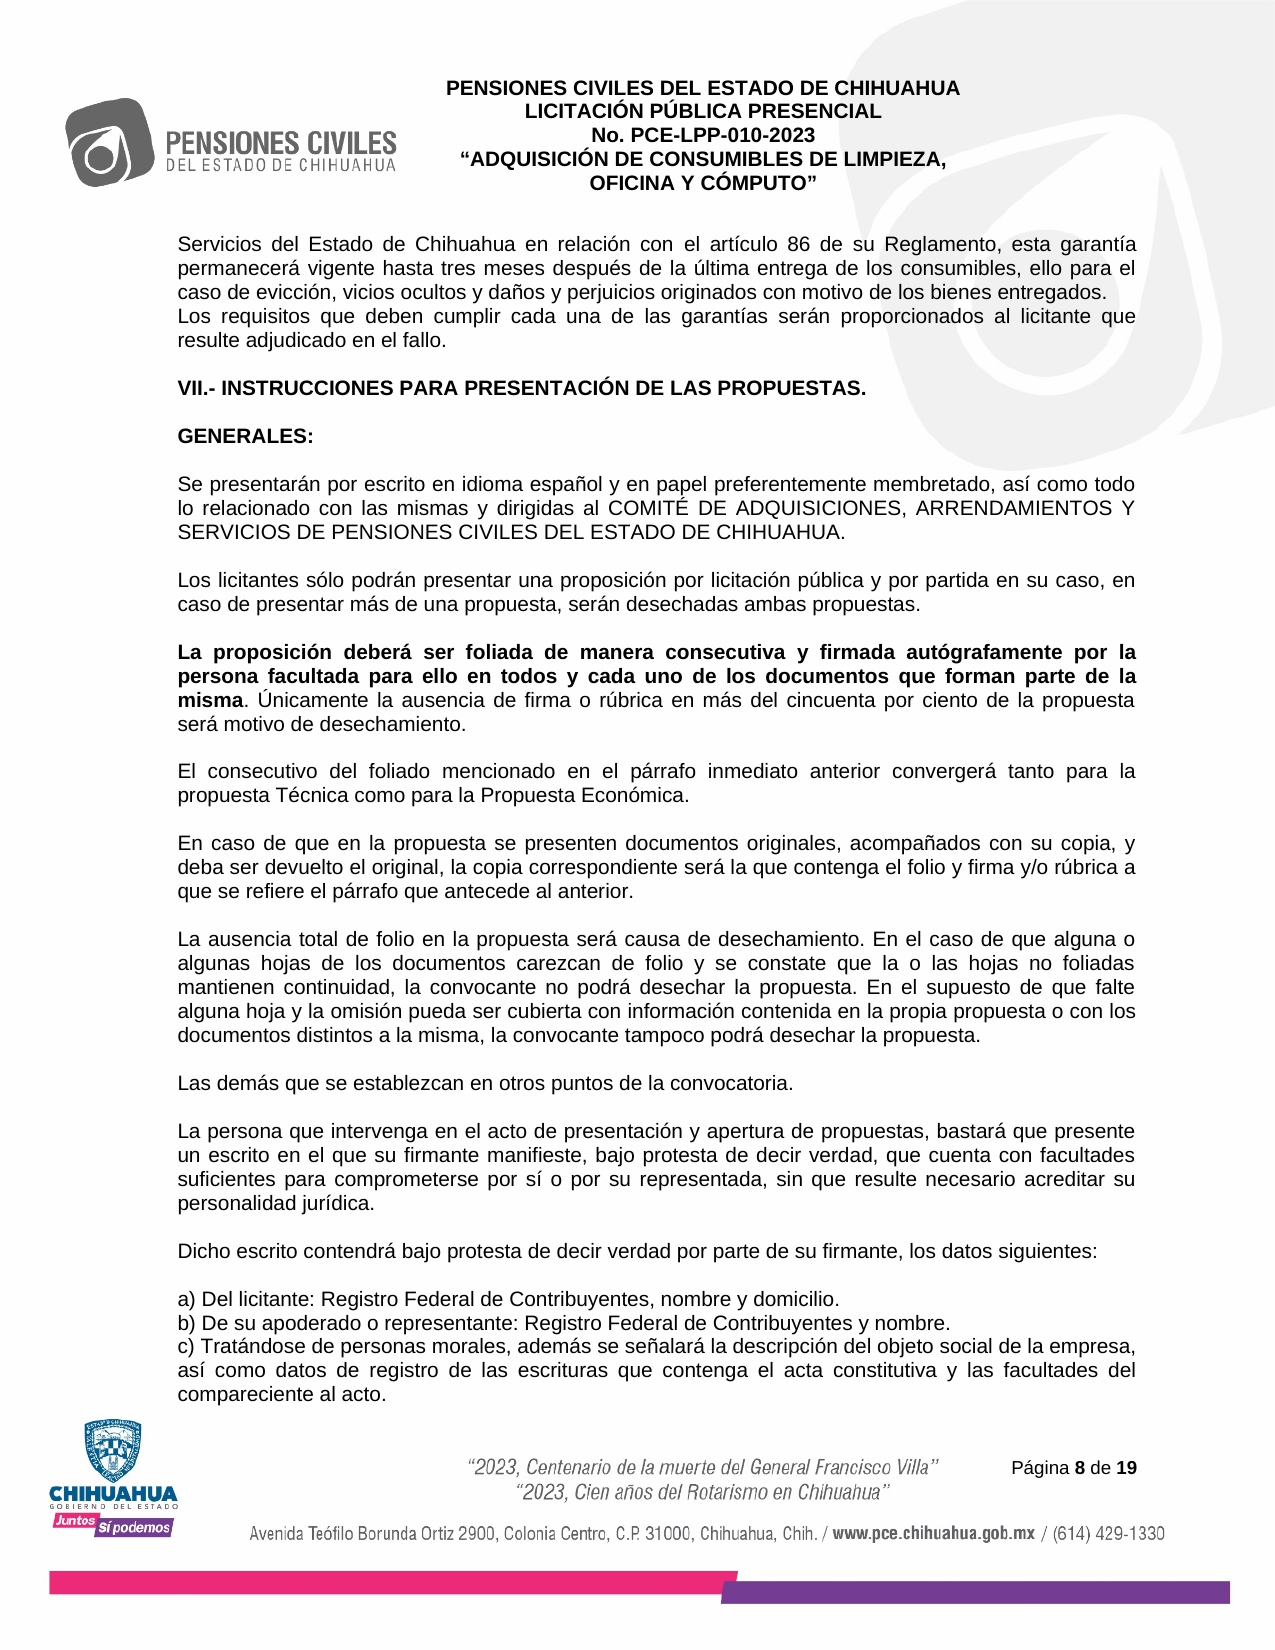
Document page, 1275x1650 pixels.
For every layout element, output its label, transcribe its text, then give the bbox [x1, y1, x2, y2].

text La ausencia total de folio en la propuesta será causa de desechamiento. En el caso de que alguna o algunas hojas de los documentos carezcan de folio y se constate que la o las hojas no foliadas mantienen continuidad, la convocante no podrá desechar la propuesta. En el supuesto de que falte alguna hoja y la omisión pueda ser cubierta con información contenida en la propia propuesta o con los documentos distintos a la misma, la convocante tampoco podrá desechar la propuesta. [177, 927, 1137, 1047]
text La persona que intervenga en el acto de presentación y apertura de propuestas, bastará que presente un escrito en el que su firmante manifieste, bajo protesta de decir verdad, que cuenta con facultades suficientes para comprometerse por sí o por su representada, sin que resulte necesario acreditar su personalidad jurídica. [177, 1119, 1137, 1214]
text La proposición deberá ser foliada de manera consecutiva y firmada autógrafamente por la persona facultada para ello en todos y cada uno de los documentos que forman parte de la misma. Únicamente la ausencia de firma o rúbrica en más del cincuenta por ciento de la propuesta será motivo de desechamiento. [177, 639, 1137, 735]
text Dicho escrito contendrá bajo protesta de decir verdad por parte de su firmante, los datos siguientes: [177, 1238, 1137, 1262]
text VII.- INSTRUCCIONES PARA PRESENTACIÓN DE LAS PROPUESTAS. [177, 376, 1137, 400]
text Se presentarán por escrito en idioma español y en papel preferentemente membretado, así como todo lo relacionado con las mismas y dirigidas al COMITÉ DE ADQUISICIONES, ARRENDAMIENTOS Y SERVICIOS DE PENSIONES CIVILES DEL ESTADO DE CHIHUAHUA. [177, 472, 1137, 544]
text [177, 232, 1137, 304]
picture [1, 0, 1275, 1650]
text Los licitantes sólo podrán presentar una proposición por licitación pública y por partida en su caso, en caso de presentar más de una propuesta, serán desechadas ambas propuestas. [177, 568, 1137, 616]
text Los requisitos que deben cumplir cada una de las garantías serán proporcionados al licitante que resulte adjudicado en el fallo. [177, 304, 1137, 352]
text El consecutivo del foliado mencionado en el párrafo inmediato anterior convergerá tanto para la propuesta Técnica como para la Propuesta Económica. [177, 759, 1137, 807]
text GENERALES: [177, 424, 1137, 448]
text b) De su apoderado o representante: Registro Federal de Contribuyentes y nombre. [177, 1310, 1137, 1334]
text En caso de que en la propuesta se presenten documentos originales, acompañados con su copia, y deba ser devuelto el original, la copia correspondiente será la que contenga el folio y firma y/o rúbrica a que se refiere el párrafo que antecede al anterior. [177, 831, 1137, 903]
text Las demás que se establezcan en otros puntos de la convocatoria. [177, 1071, 1137, 1095]
text a) Del licitante: Registro Federal de Contribuyentes, nombre y domicilio. [177, 1286, 1137, 1310]
text c) Tratándose de personas morales, además se señalará la descripción del objeto social de la empresa, así como datos de registro de las escrituras que contenga el acta constitutiva y las facultades del compareciente al acto. [177, 1334, 1137, 1406]
